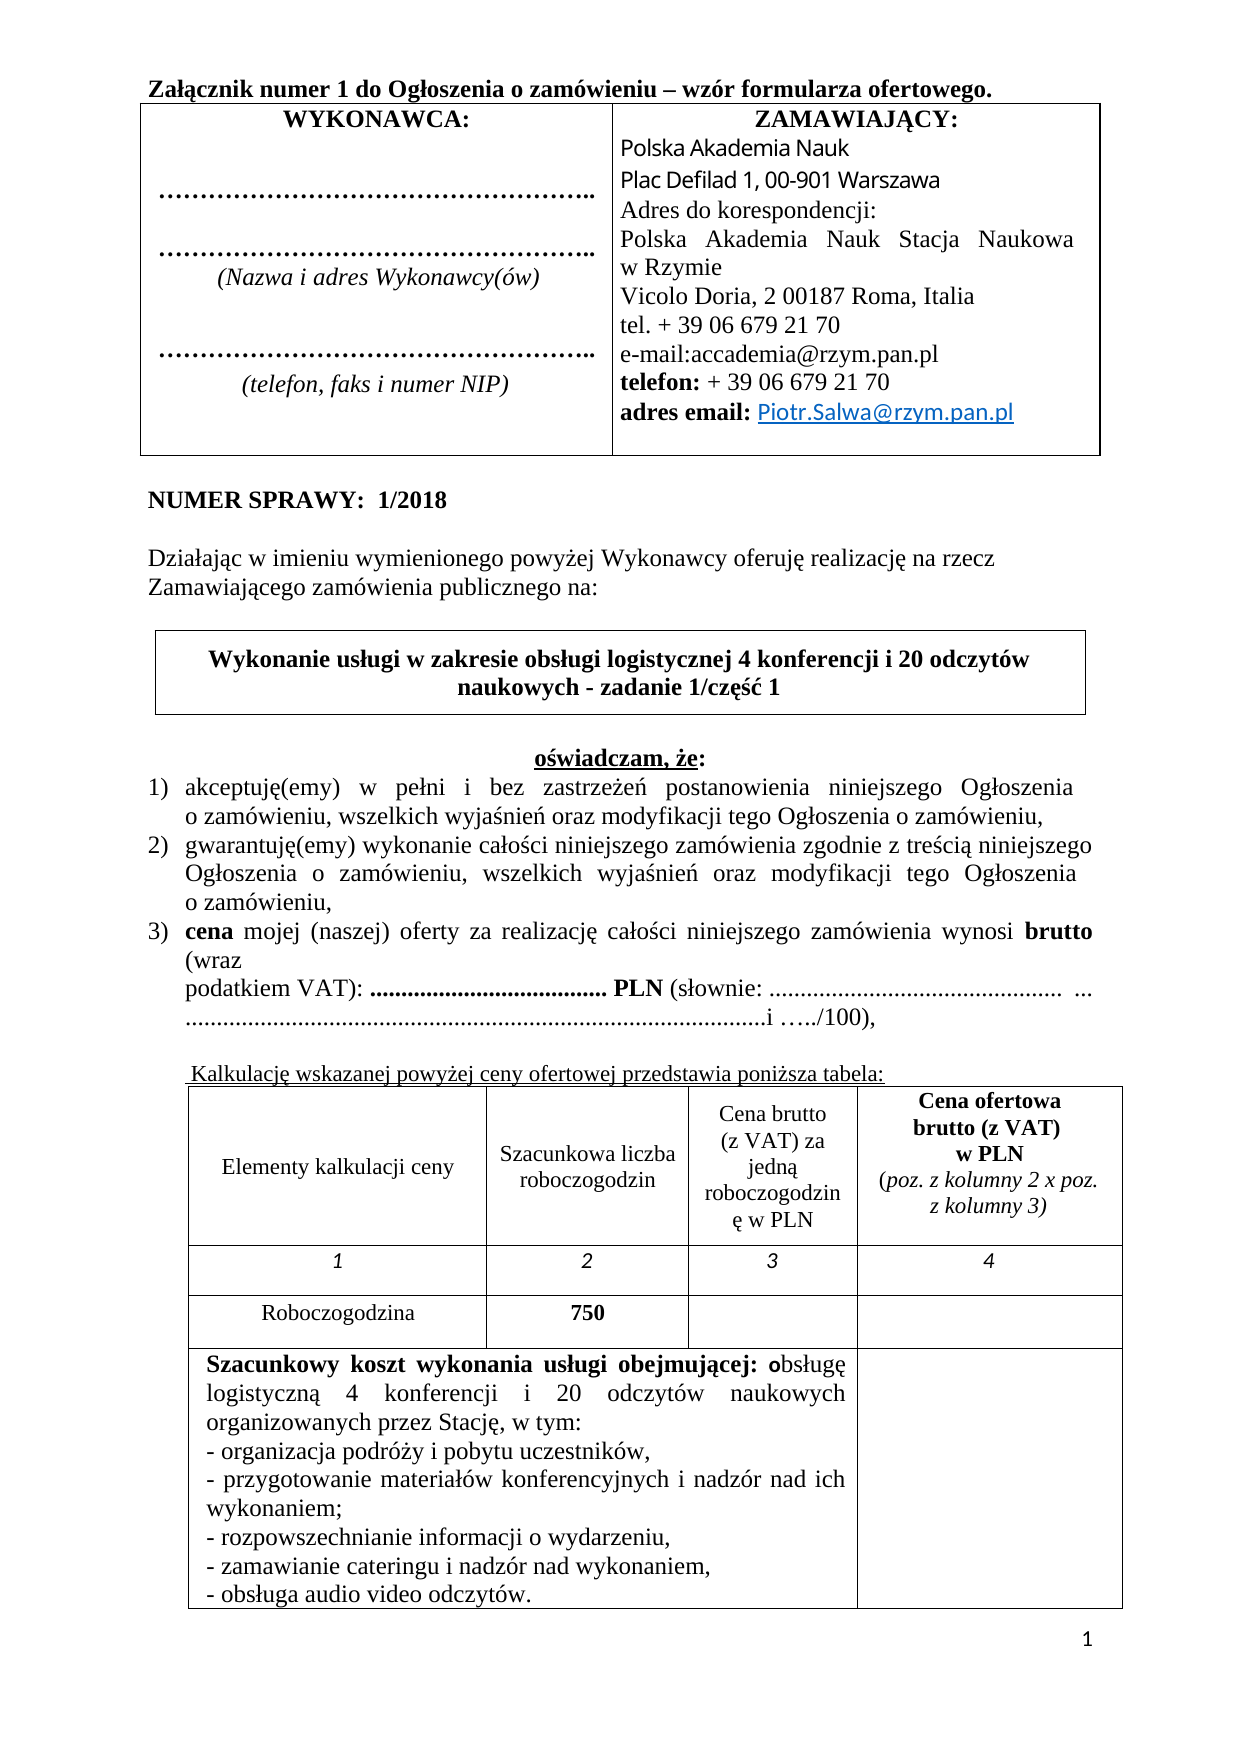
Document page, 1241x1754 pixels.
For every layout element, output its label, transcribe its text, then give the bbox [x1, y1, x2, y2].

list Działając w imieniu wymienionego powyżej Wykonawcy oferuję realizację na rzecz Zamawiającego zamówienia publicznego na: [148, 543, 1093, 601]
table_header Elementy kalkulacji ceny [189, 1087, 486, 1245]
table_header Szacunkowa liczba roboczogodzin [487, 1087, 688, 1245]
table_header Cena brutto (z VAT) za jedną roboczogodzinę w PLN [689, 1087, 857, 1245]
list Kalkulację wskazanej powyżej ceny ofertowej przedstawia poniższa tabela: [185, 1060, 1093, 1086]
table_cell 4 [858, 1246, 1122, 1295]
table_cell 750 [487, 1296, 688, 1348]
table_cell Roboczogodzina [189, 1296, 486, 1348]
table_header Cena ofertowa brutto (z VAT) w PLN (poz. z kolumny 2 x poz. z kolumny 3) [858, 1087, 1122, 1245]
table_cell [858, 1349, 1122, 1608]
table_cell [858, 1296, 1122, 1348]
table_cell Szacunkowy koszt wykonania usługi obejmującej: obsługę logistyczną 4 konferencji i 20 odczytów naukowych organizowanych przez Stację, w tym: - organizacja podróży i pobytu uczestników, - przygotowanie materiałów konferencyjnych i nadzór nad ich wykonaniem; - rozpowszechnianie informacji o wydarzeniu, - zamawianie cateringu i nadzór nad wykonaniem, - obsługa audio video odczytów. [189, 1349, 857, 1608]
list Załącznik numer 1 do Ogłoszenia o zamówieniu – wzór formularza ofertowego. [148, 74, 1093, 103]
table_cell [689, 1296, 857, 1348]
table_cell 1 [189, 1246, 486, 1295]
list gwarantuję(emy) wykonanie całości niniejszego zamówienia zgodnie z treścią niniejszego Ogłoszenia o zamówieniu, wszelkich wyjaśnień oraz modyfikacji tego Ogłoszenia o zamówieniu, [148, 830, 1093, 916]
list NUMER SPRAWY: 1/2018 [148, 486, 1093, 514]
list oświadczam, że: [148, 743, 1093, 772]
list akceptuję(emy) w pełni i bez zastrzeżeń postanowienia niniejszego Ogłoszenia o zamówieniu, wszelkich wyjaśnień oraz modyfikacji tego Ogłoszenia o zamówieniu, [148, 772, 1093, 830]
list cena mojej (naszej) oferty za realizację całości niniejszego zamówienia wynosi brutto (wraz podatkiem VAT): ...................................... PLN (słownie: ............................................... ................................................................................................i …../100), [148, 916, 1093, 1031]
table_header WYKONAWCA: …………………………………………….. …………………………………………….. (Nazwa i adres Wykonawcy(ów) …………………………………………….. (telefon, faks i numer NIP) [141, 104, 612, 455]
table_cell 3 [689, 1246, 857, 1295]
table_cell 2 [487, 1246, 688, 1295]
table_header ZAMAWIAJĄCY: Polska Akademia Nauk Plac Defilad 1, 00-901 Warszawa Adres do korespondencji: Polska Akademia Nauk Stacja Naukowa w Rzymie Vicolo Doria, 2 00187 Roma, Italia tel. + 39 06 679 21 70 e-mail:accademia@rzym.pan.pl telefon: + 39 06 679 21 70 adres email: Piotr.Salwa@rzym.pan.pl [613, 104, 1099, 455]
table_header Wykonanie usługi w zakresie obsługi logistycznej 4 konferencji i 20 odczytów naukowych - zadanie 1/część 1 [156, 631, 1085, 714]
